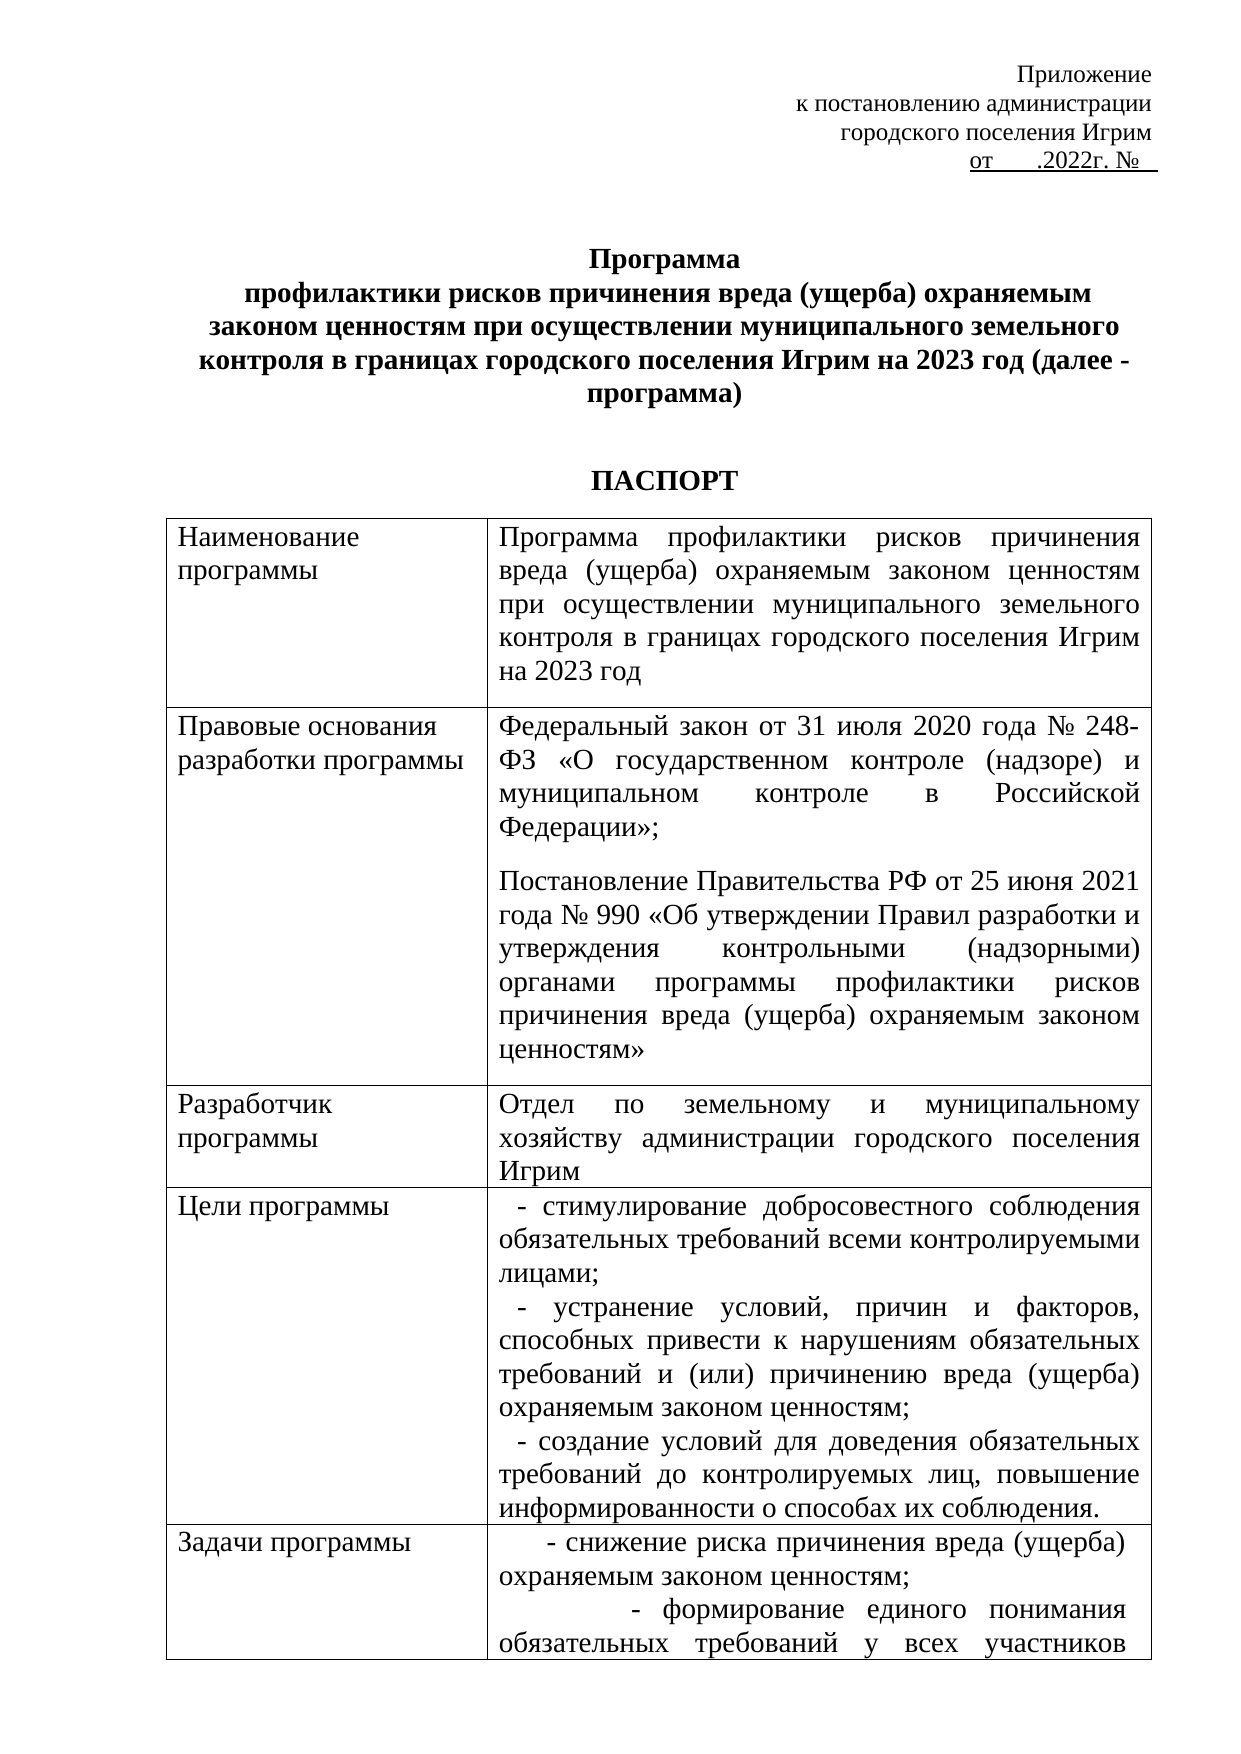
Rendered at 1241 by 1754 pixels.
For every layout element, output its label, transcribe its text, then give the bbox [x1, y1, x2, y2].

text Приложение [177, 59, 1152, 88]
text законом ценностям при осуществлении муниципального земельного контроля в границах городского поселения Игрим на 2023 год (далее - программа) [177, 308, 1152, 409]
table_cell Цели программы [167, 1188, 487, 1523]
table_cell Правовые основания разработки программы [167, 708, 487, 1085]
text профилактики рисков причинения вреда (ущерба) охраняемым [177, 275, 1152, 308]
text городского поселения Игрим [650, 117, 1152, 145]
table_cell Разработчик программы [167, 1086, 487, 1187]
text ПАСПОРТ [177, 463, 1152, 497]
table_cell Задачи программы [167, 1525, 487, 1659]
text к постановлению администрации [650, 88, 1152, 117]
table_cell Отдел по земельному и муниципальному хозяйству администрации городского поселения Игрим [488, 1086, 1151, 1187]
table_header Программа профилактики рисков причинения вреда (ущерба) охраняемым законом ценностям при осуществлении муниципального земельного контроля в границах городского поселения Игрим на 2023 год [488, 519, 1151, 707]
table_cell Федеральный закон от 31 июля 2020 года № 248-ФЗ «О государственном контроле (надзоре) и муниципальном контроле в Российской Федерации»; Постановление Правительства РФ от 25 июня 2021 года № 990 «Об утверждении Правил разработки и утверждения контрольными (надзорными) органами программы профилактики рисков причинения вреда (ущерба) охраняемым законом ценностям» [488, 708, 1151, 1085]
text от .2022г. №_ [177, 145, 1152, 174]
text Программа [177, 241, 1152, 275]
table_header Наименование программы [167, 519, 487, 707]
table_cell - стимулирование добросовестного соблюдения обязательных требований всеми контролируемыми лицами; - устранение условий, причин и факторов, способных привести к нарушениям обязательных требований и (или) причинению вреда (ущерба) охраняемым законом ценностям; - создание условий для доведения обязательных требований до контролируемых лиц, повышение информированности о способах их соблюдения. [488, 1188, 1151, 1523]
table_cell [488, 1525, 1151, 1659]
